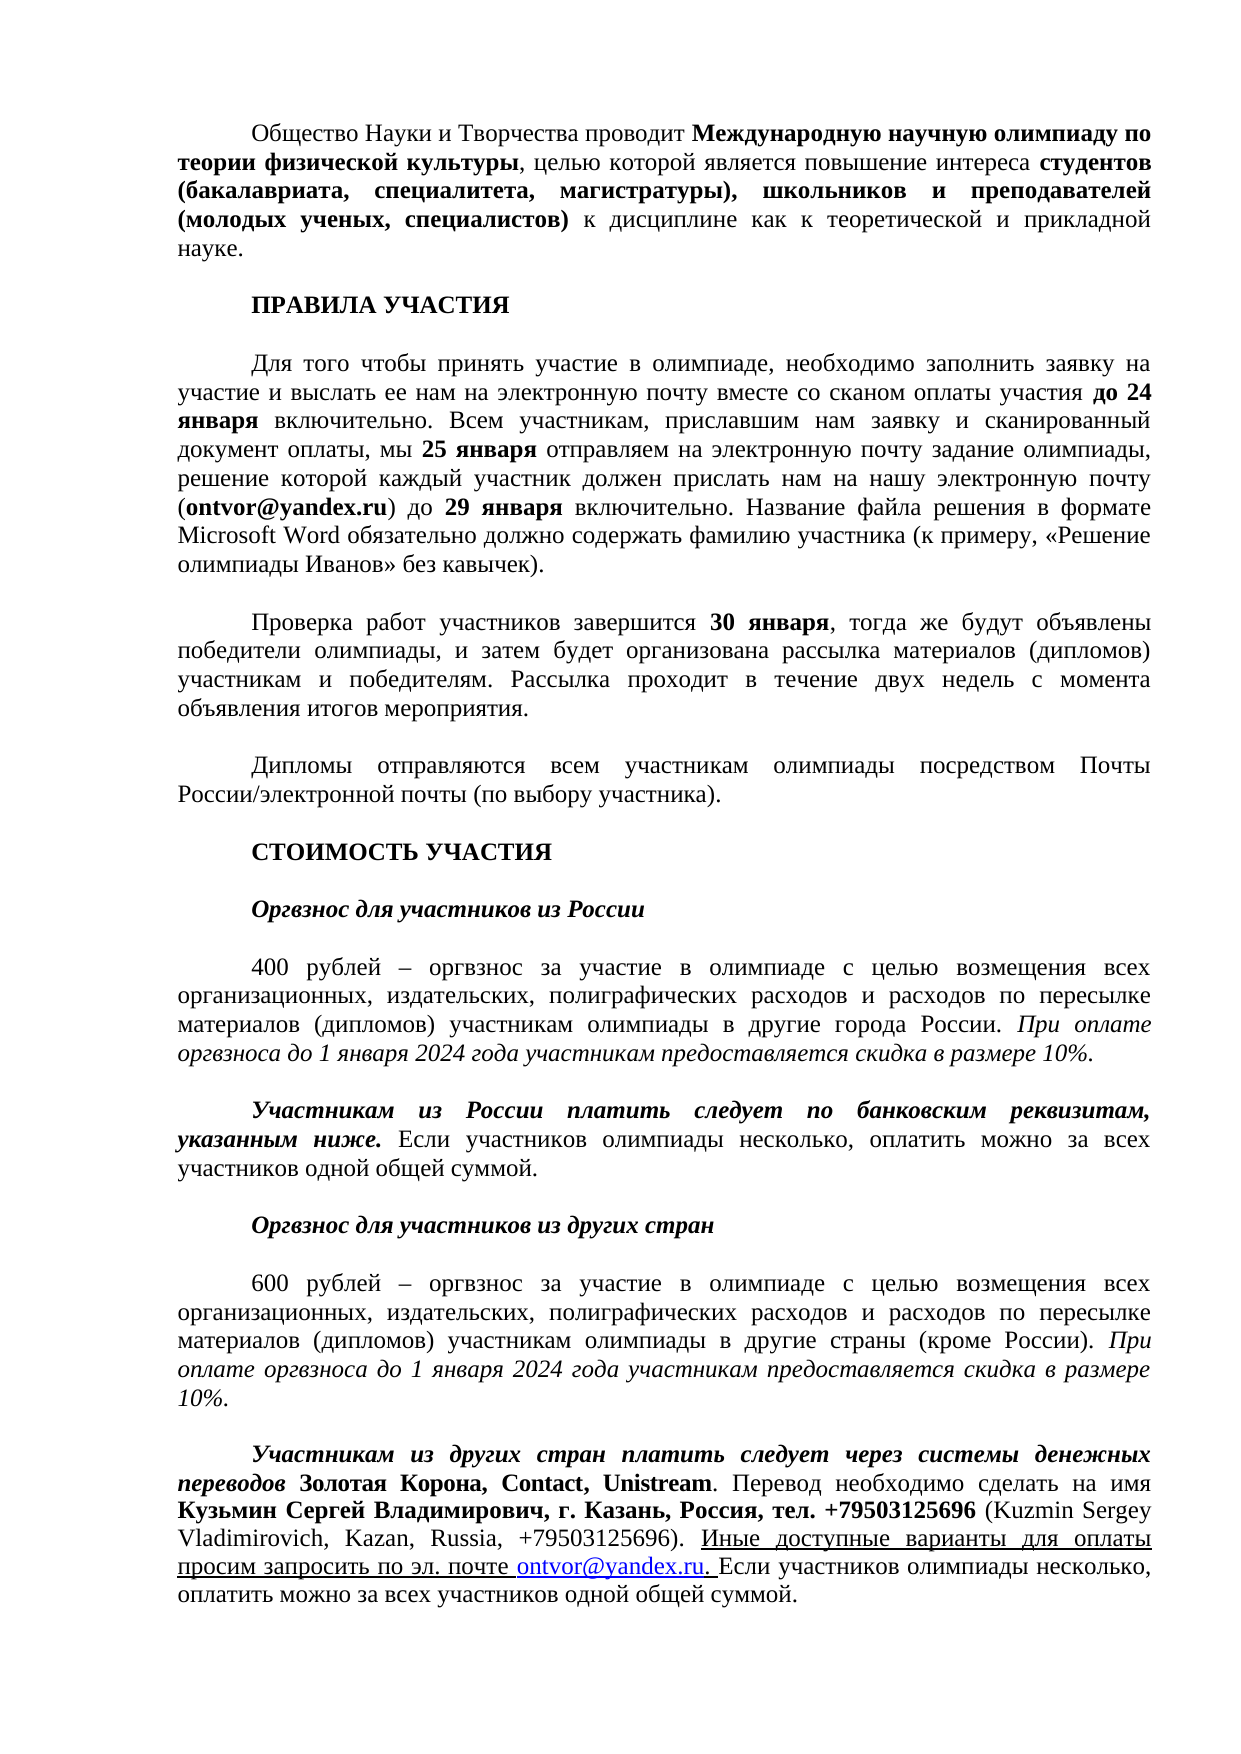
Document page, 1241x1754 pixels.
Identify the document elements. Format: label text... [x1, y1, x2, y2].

text 400 рублей – оргвзнос за участие в олимпиаде с целью возмещения всех организационных, издательских, полиграфических расходов и расходов по пересылке материалов (дипломов) участникам олимпиады в другие города России. При оплате оргвзноса до 1 января 2024 года участникам предоставляется скидка в размере 10%. [177, 952, 1152, 1067]
text Оргвзнос для участников из других стран [177, 1211, 1152, 1239]
text Для того чтобы принять участие в олимпиаде, необходимо заполнить заявку на участие и выслать ее нам на электронную почту вместе со сканом оплаты участия до 24 января включительно. Всем участникам, приславшим нам заявку и сканированный документ оплаты, мы 25 января отправляем на электронную почту задание олимпиады, решение которой каждый участник должен прислать нам на нашу электронную почту (ontvor@yandex.ru) до 29 января включительно. Название файла решения в формате Microsoft Word обязательно должно содержать фамилию участника (к примеру, «Решение олимпиады Иванов» без кавычек). [177, 348, 1152, 578]
text 600 рублей – оргвзнос за участие в олимпиаде с целью возмещения всех организационных, издательских, полиграфических расходов и расходов по пересылке материалов (дипломов) участникам олимпиады в другие страны (кроме России). При оплате оргвзноса до 1 января 2024 года участникам предоставляется скидка в размере 10%. [177, 1268, 1152, 1412]
text СТОИМОСТЬ УЧАСТИЯ [177, 837, 1152, 866]
text Проверка работ участников завершится 30 января, тогда же будут объявлены победители олимпиады, и затем будет организована рассылка материалов (дипломов) участникам и победителям. Рассылка проходит в течение двух недель с момента объявления итогов мероприятия. [177, 607, 1152, 722]
text Участникам из России платить следует по банковским реквизитам, указанным ниже. Если участников олимпиады несколько, оплатить можно за всех участников одной общей суммой. [177, 1096, 1152, 1182]
text Общество Науки и Творчества проводит Международную научную олимпиаду по теории физической культуры, целью которой является повышение интереса студентов (бакалавриата, специалитета, магистратуры), школьников и преподавателей (молодых ученых, специалистов) к дисциплине как к теоретической и прикладной науке. [177, 118, 1152, 262]
text Участникам из других стран платить следует через системы денежных переводов Золотая Корона, Contact, Unistream. Перевод необходимо сделать на имя Кузьмин Сергей Владимирович, г. Казань, Россия, тел. +79503125696 (Kuzmin Sergey Vladimirovich, Kazan, Russia, +79503125696). Иные доступные варианты для оплаты просим запросить по эл. почте ontvor@yandex.ru. Если участников олимпиады несколько, оплатить можно за всех участников одной общей суммой. [177, 1441, 1152, 1608]
text ПРАВИЛА УЧАСТИЯ [177, 291, 1152, 319]
text Оргвзнос для участников из России [177, 894, 1152, 923]
text Дипломы отправляются всем участникам олимпиады посредством Почты России/электронной почты (по выбору участника). [177, 751, 1152, 808]
